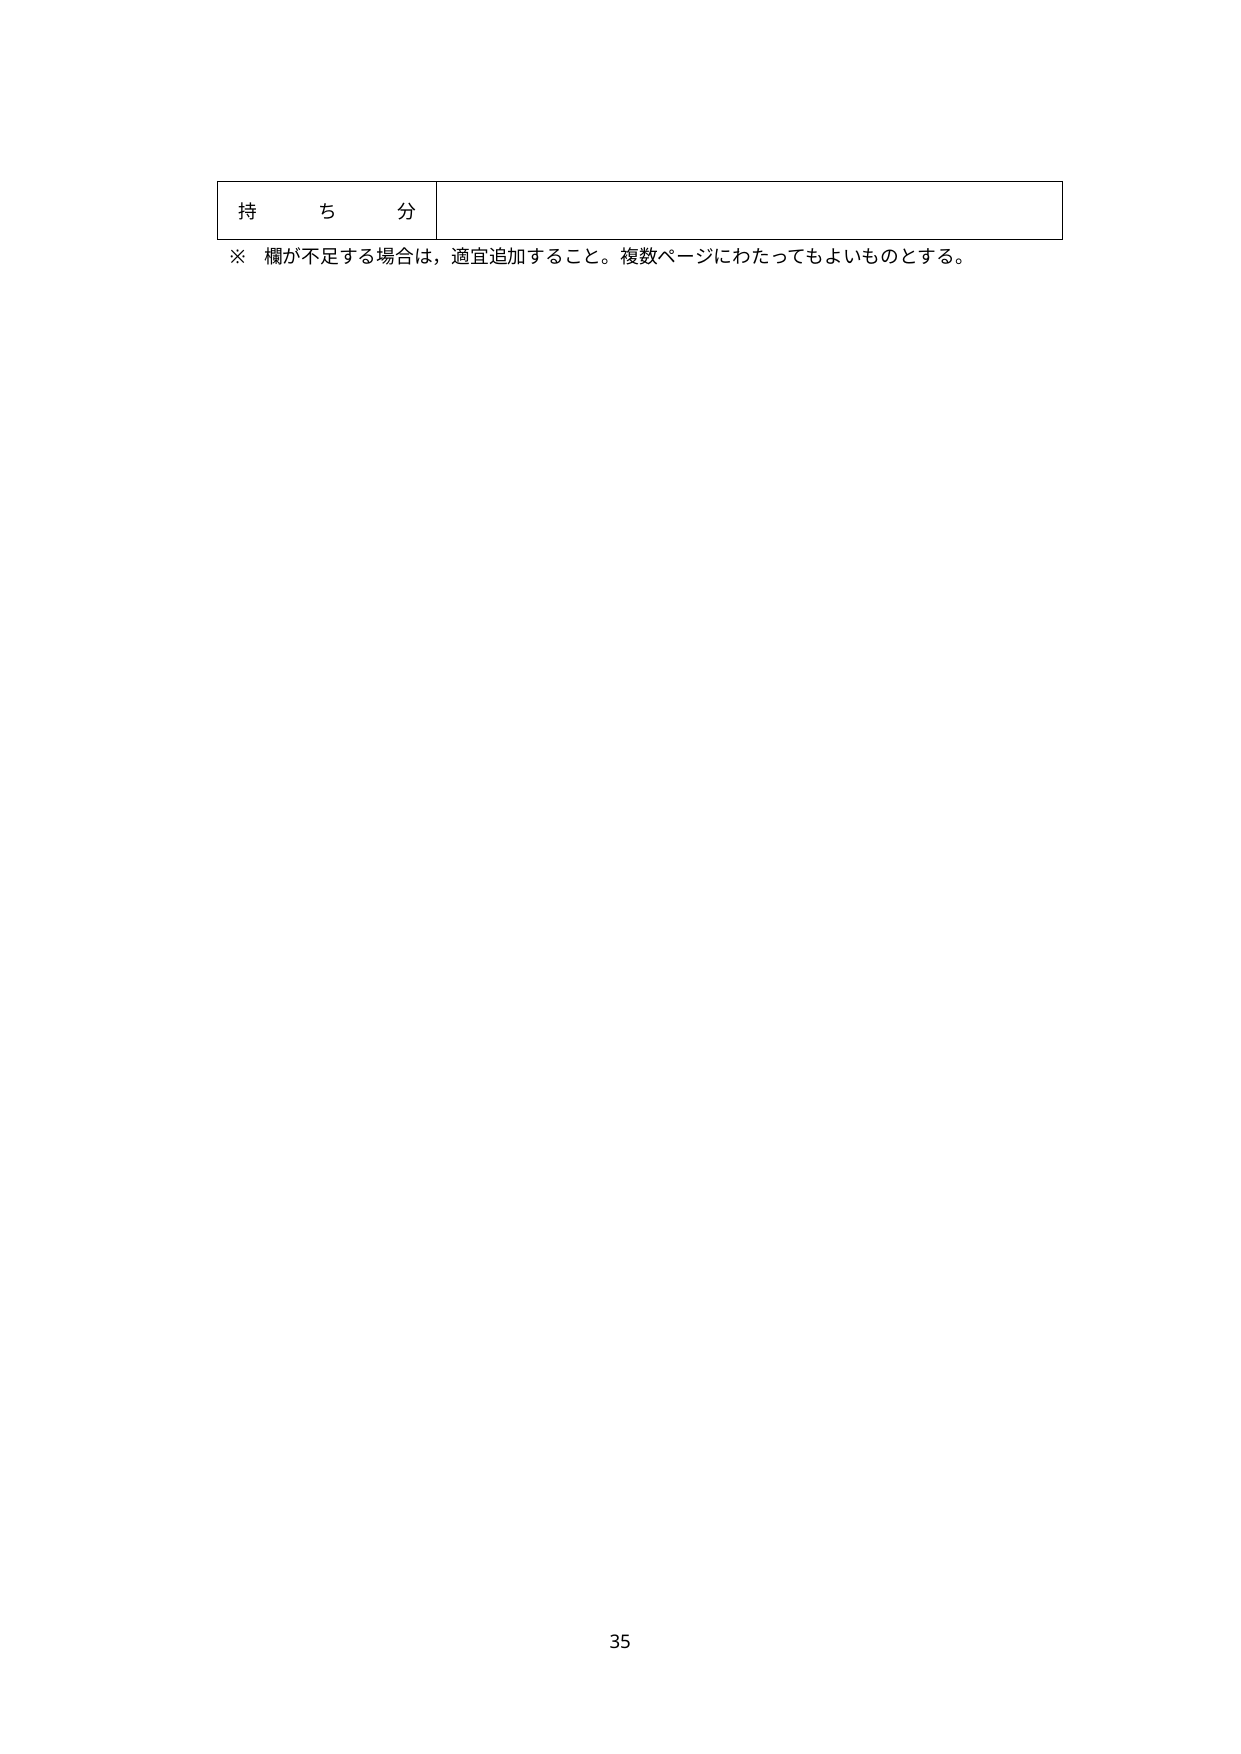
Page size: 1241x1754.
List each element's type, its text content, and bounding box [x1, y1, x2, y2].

table_cell [437, 182, 1062, 239]
table_cell 持ち分 [218, 182, 436, 239]
text ※ 欄が不足する場合は，適宜追加すること。複数ページにわたってもよいものとする。 [173, 240, 1063, 271]
